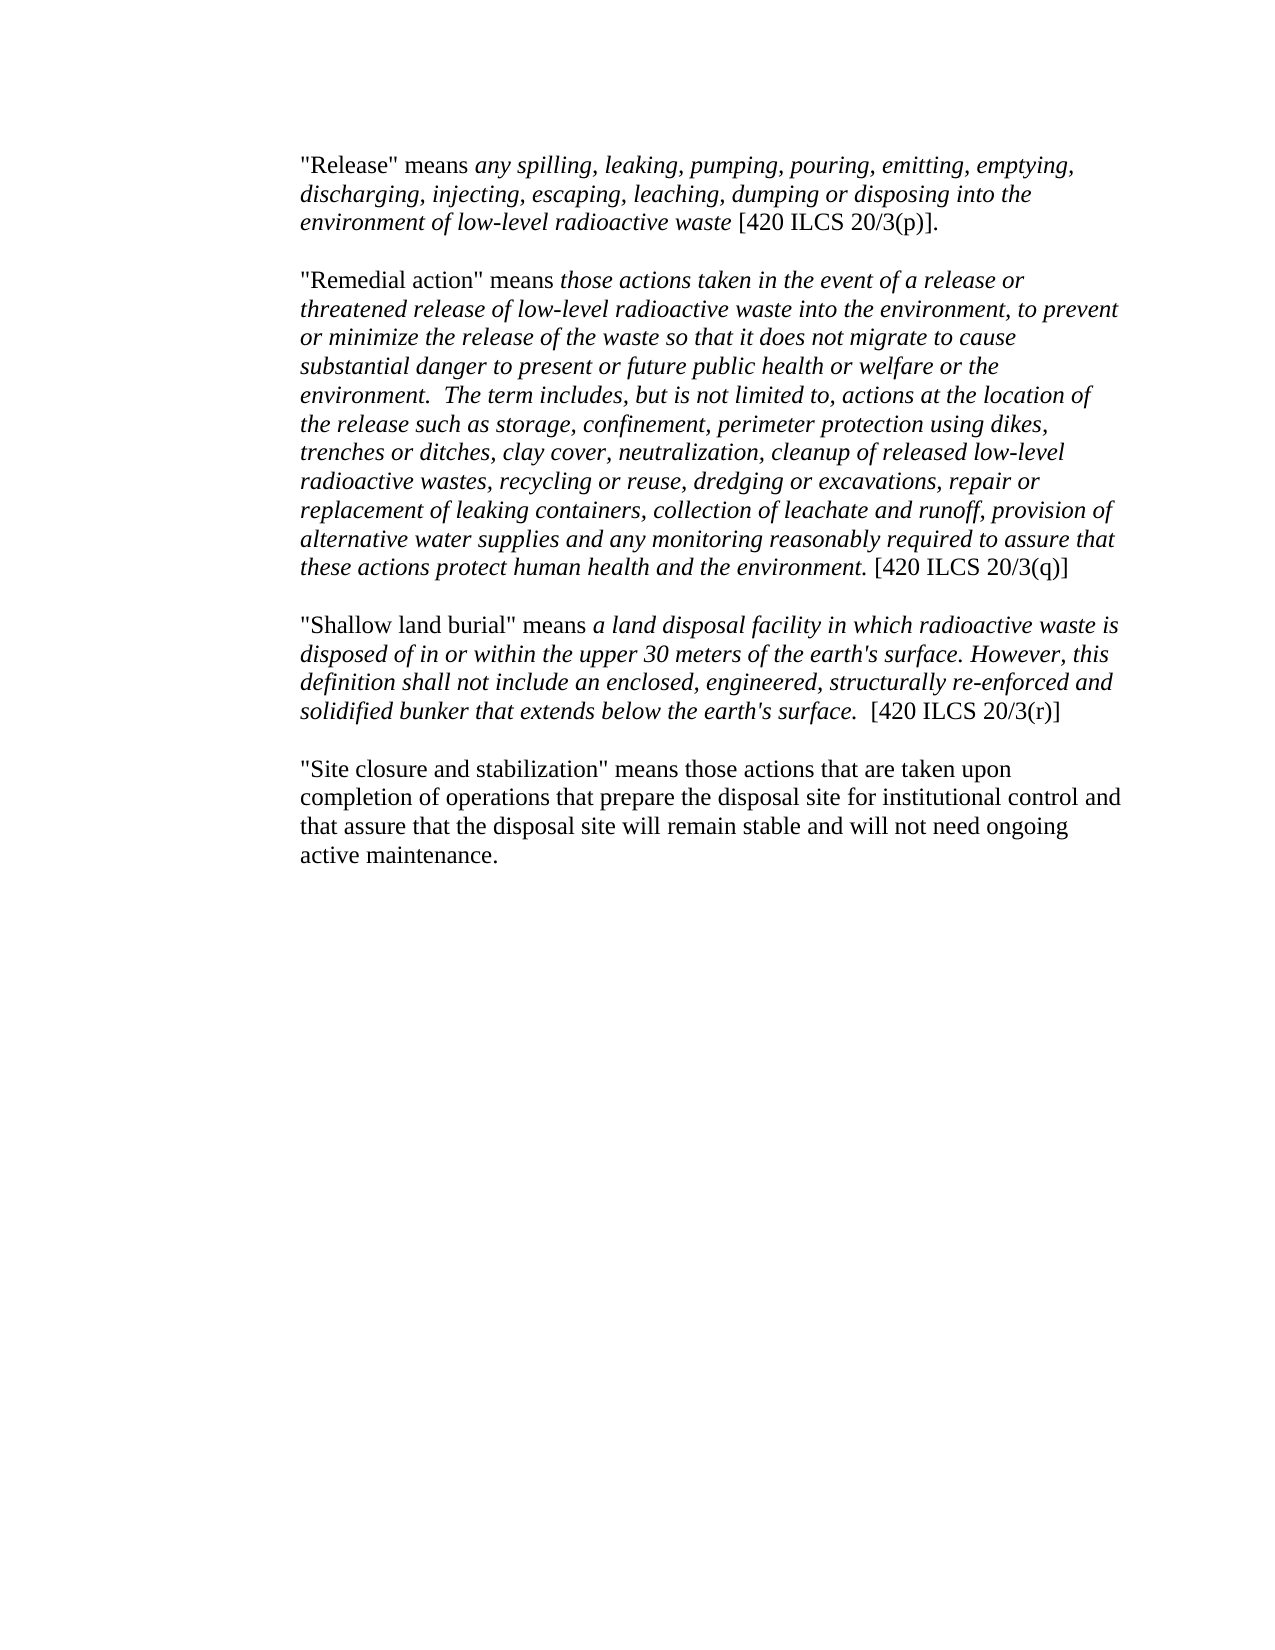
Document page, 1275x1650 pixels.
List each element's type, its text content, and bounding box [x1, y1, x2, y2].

text "Site closure and stabilization" means those actions that are taken upon completion of operations that prepare the disposal site for institutional control and that assure that the disposal site will remain stable and will not need ongoing active maintenance. [300, 754, 1125, 869]
text "Release" means any spilling, leaking, pumping, pouring, emitting, emptying, discharging, injecting, escaping, leaching, dumping or disposing into the environment of low-level radioactive waste [420 ILCS 20/3(p)]. [300, 150, 1125, 236]
text "Shallow land burial" means a land disposal facility in which radioactive waste is disposed of in or within the upper 30 meters of the earth's surface. However, this definition shall not include an enclosed, engineered, structurally re-enforced and solidified bunker that extends below the earth's surface. [420 ILCS 20/3(r)] [300, 610, 1125, 725]
text "Remedial action" means those actions taken in the event of a release or threatened release of low-level radioactive waste into the environment, to prevent or minimize the release of the waste so that it does not migrate to cause substantial danger to present or future public health or welfare or the environment. The term includes, but is not limited to, actions at the location of the release such as storage, confinement, perimeter protection using dikes, trenches or ditches, clay cover, neutralization, cleanup of released low-level radioactive wastes, recycling or reuse, dredging or excavations, repair or replacement of leaking containers, collection of leachate and runoff, provision of alternative water supplies and any monitoring reasonably required to assure that these actions protect human health and the environment. [420 ILCS 20/3(q)] [300, 265, 1125, 581]
